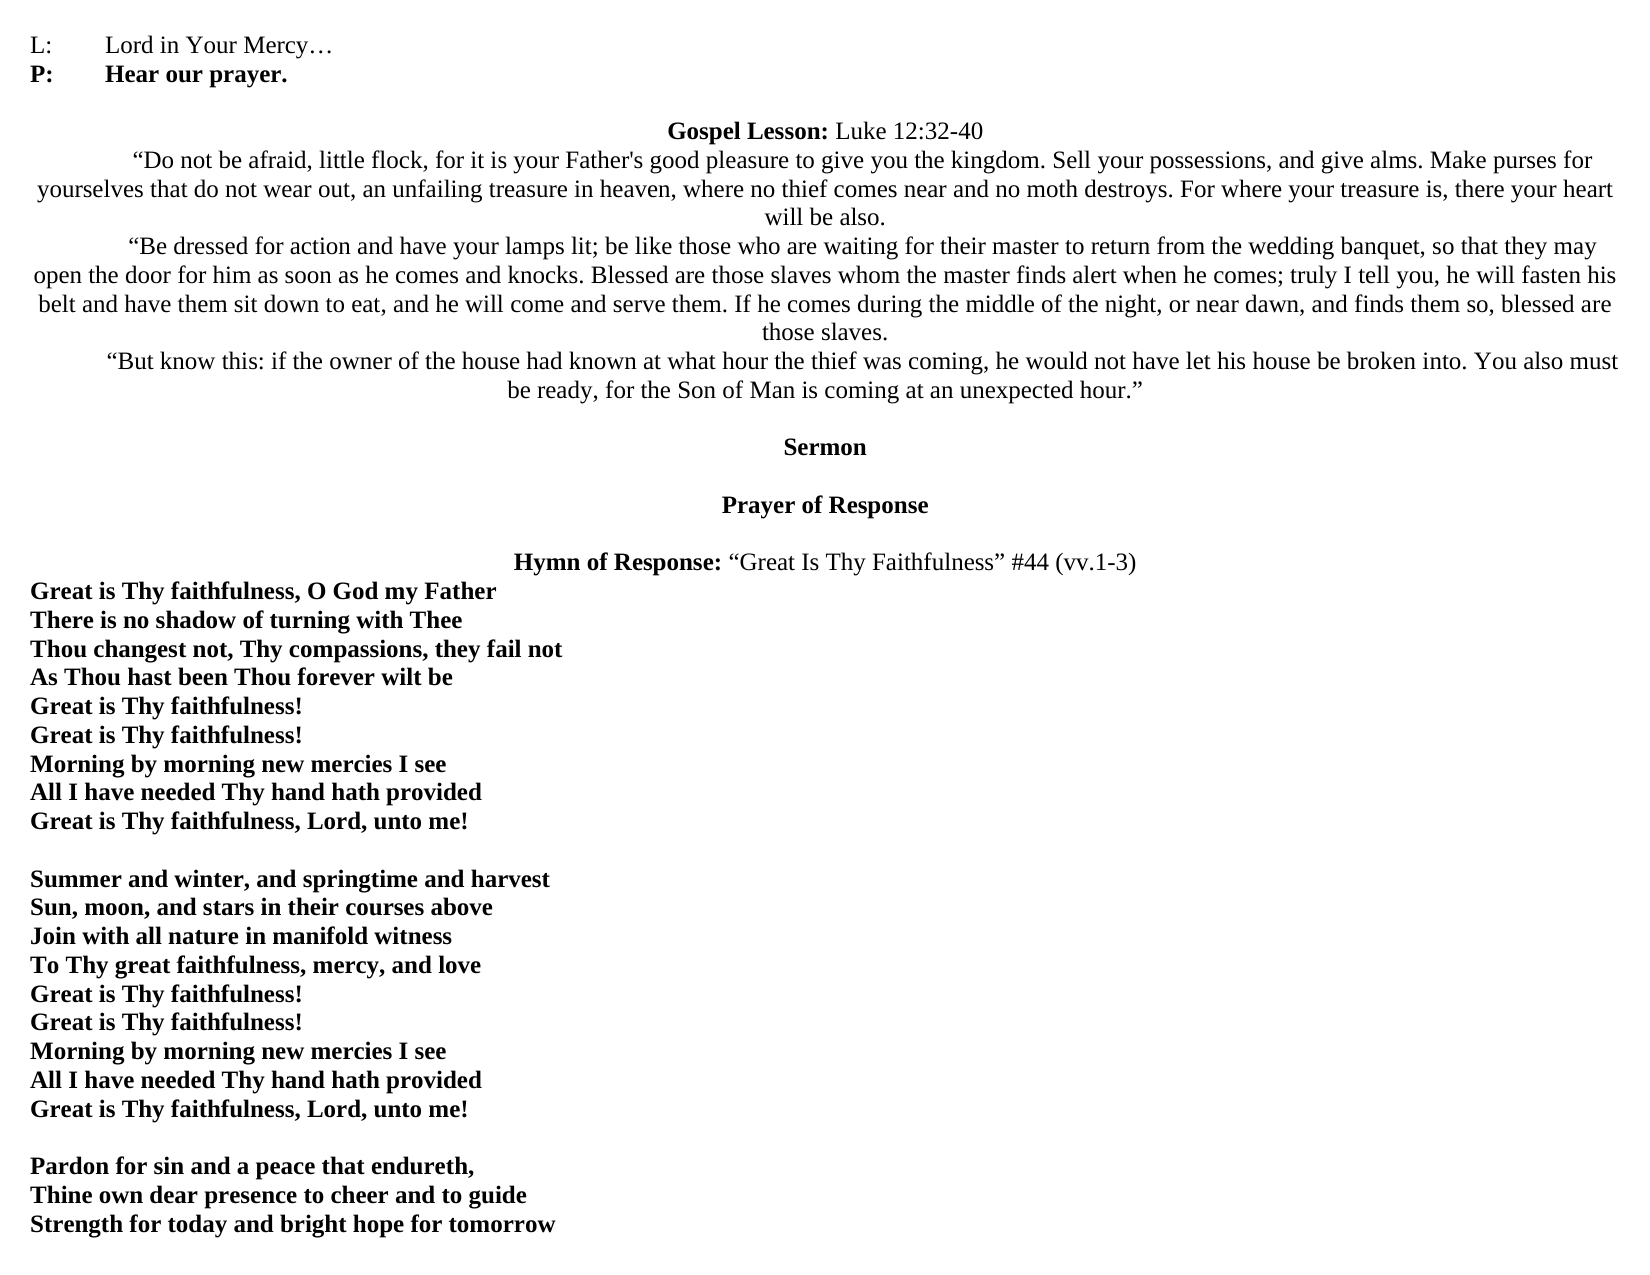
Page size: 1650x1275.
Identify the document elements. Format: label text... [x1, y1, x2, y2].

text Hymn of Response: “Great Is Thy Faithfulness” #44 (vv.1-3) [30, 547, 1620, 576]
text Gospel Lesson: Luke 12:32-40 [30, 116, 1620, 145]
text Pardon for sin and a peace that endureth, [30, 1151, 1620, 1180]
text Great is Thy faithfulness, Lord, unto me! [30, 806, 1620, 835]
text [30, 1065, 1620, 1094]
text “Be dressed for action and have your lamps lit; be like those who are waiting for their master to return from the wedding banquet, so that they may open the door for him as soon as he comes and knocks. Blessed are those slaves whom the master finds alert when he comes; truly I tell you, he will fasten his belt and have them sit down to eat, and he will come and serve them. If he comes during the middle of the night, or near dawn, and finds them so, blessed are those slaves. [30, 231, 1620, 346]
text P: Hear our prayer. [30, 59, 1620, 87]
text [30, 1094, 1620, 1122]
text Thine own dear presence to cheer and to guide [30, 1180, 1620, 1209]
text To Thy great faithfulness, mercy, and love [30, 950, 1620, 979]
text L: Lord in Your Mercy… [30, 30, 1620, 59]
text Prayer of Response [30, 490, 1620, 519]
text Great is Thy faithfulness! [30, 1007, 1620, 1036]
text “Do not be afraid, little flock, for it is your Father's good pleasure to give you the kingdom. Sell your possessions, and give alms. Make purses for yourselves that do not wear out, an unfailing treasure in heaven, where no thief comes near and no moth destroys. For where your treasure is, there your heart will be also. [30, 145, 1620, 231]
text Join with all nature in manifold witness [30, 921, 1620, 950]
text Great is Thy faithfulness, O God my Father [30, 576, 1620, 605]
text Morning by morning new mercies I see [30, 1036, 1620, 1065]
text “But know this: if the owner of the house had known at what hour the thief was coming, he would not have let his house be broken into. You also must be ready, for the Son of Man is coming at an unexpected hour.” [30, 346, 1620, 404]
text Great is Thy faithfulness! [30, 979, 1620, 1007]
text Sermon [30, 432, 1620, 461]
text All I have needed Thy hand hath provided [30, 777, 1620, 806]
text Great is Thy faithfulness! [30, 720, 1620, 749]
text Thou changest not, Thy compassions, they fail not [30, 634, 1620, 662]
text Sun, moon, and stars in their courses above [30, 892, 1620, 921]
text Great is Thy faithfulness! [30, 691, 1620, 720]
text Morning by morning new mercies I see [30, 749, 1620, 777]
text There is no shadow of turning with Thee [30, 605, 1620, 634]
text Strength for today and bright hope for tomorrow [30, 1209, 1620, 1237]
text Summer and winter, and springtime and harvest [30, 864, 1620, 892]
text As Thou hast been Thou forever wilt be [30, 662, 1620, 691]
